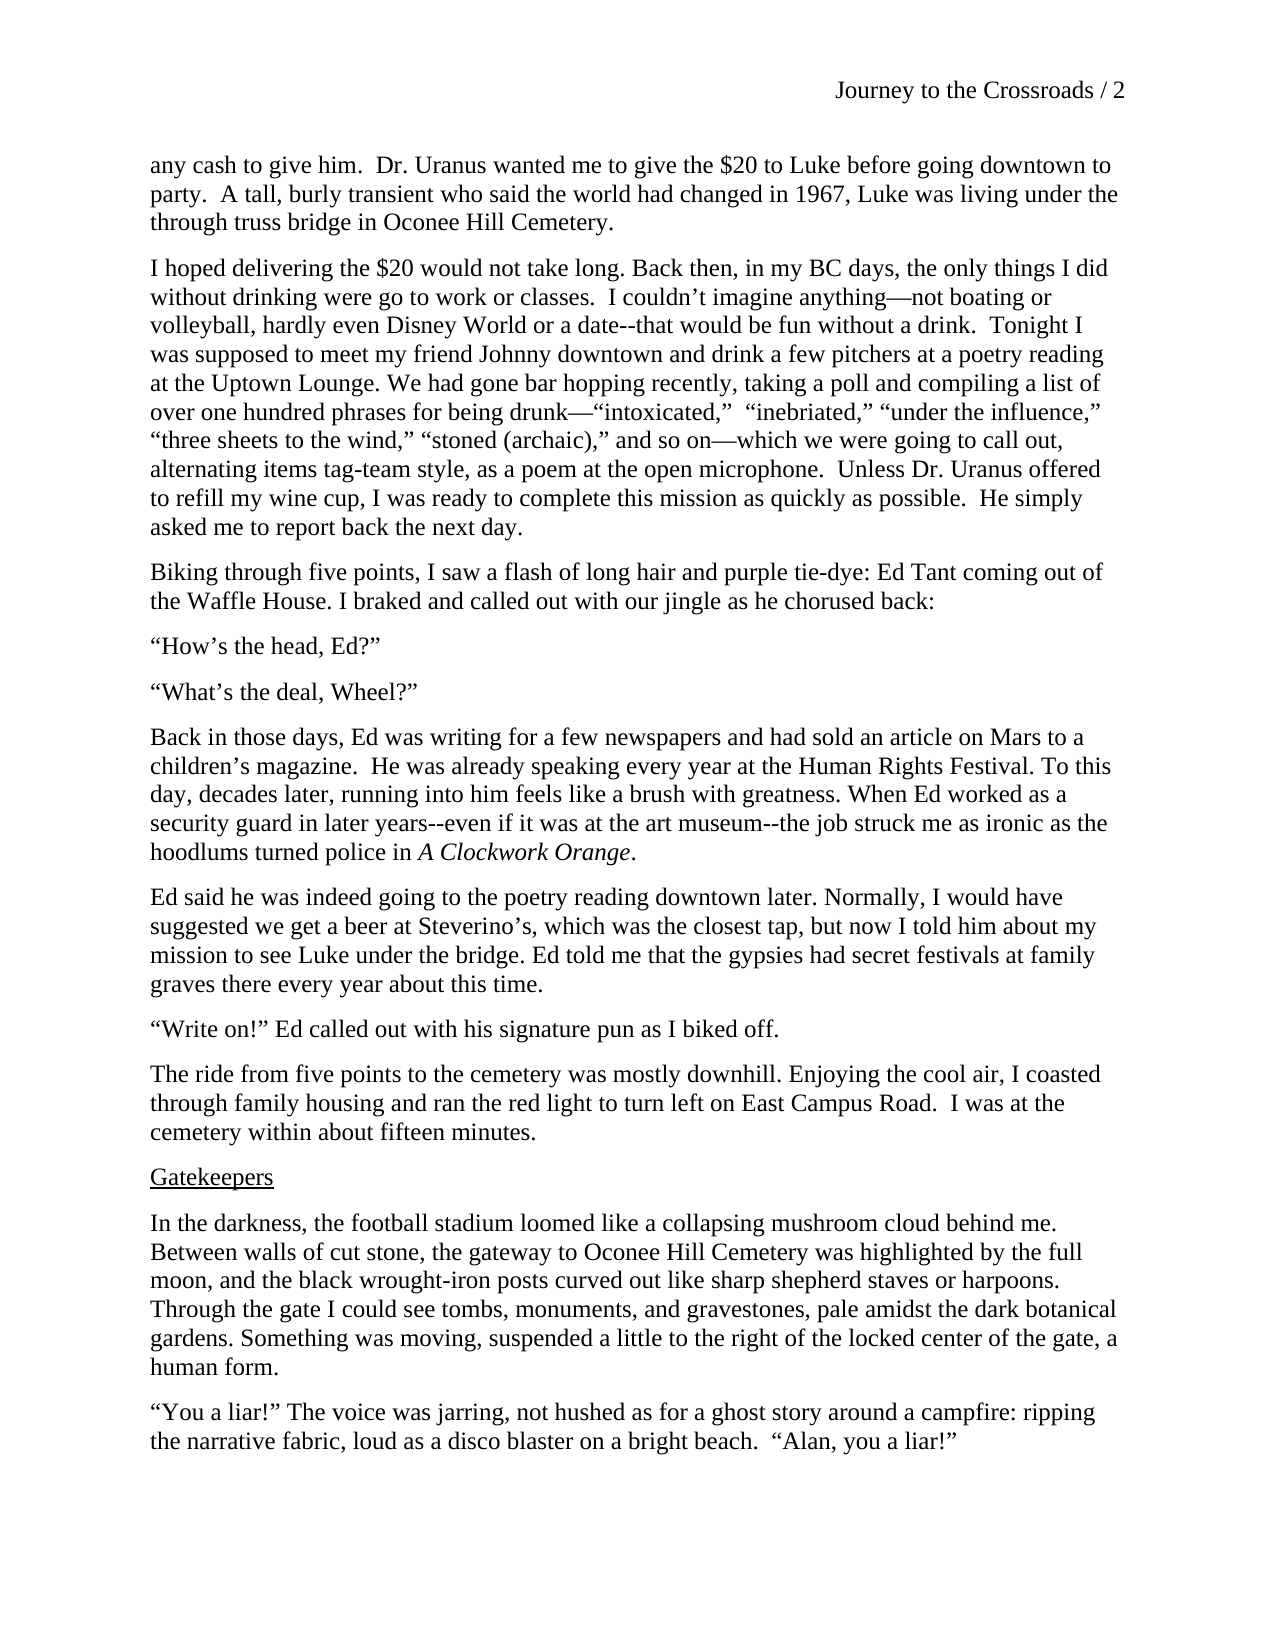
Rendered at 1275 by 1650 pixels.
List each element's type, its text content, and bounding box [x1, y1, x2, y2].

text “You a liar!” The voice was jarring, not hushed as for a ghost story around a campfire: ripping the narrative fabric, loud as a disco blaster on a bright beach. “Alan, you a liar!” [150, 1397, 1125, 1454]
text “Write on!” Ed called out with his signature pun as I biked off. [150, 1014, 1125, 1043]
text The ride from five points to the cemetery was mostly downhill. Enjoying the cool air, I coasted through family housing and ran the red light to turn left on East Campus Road. I was at the cemetery within about fifteen minutes. [150, 1059, 1125, 1146]
text I hoped delivering the $20 would not take long. Back then, in my BC days, the only things I did without drinking were go to work or classes. I couldn’t imagine anything—not boating or volleyball, hardly even Disney World or a date--that would be fun without a drink. Tonight I was supposed to meet my friend Johnny downtown and drink a few pitchers at a poetry reading at the Uptown Lounge. We had gone bar hopping recently, taking a poll and compiling a list of over one hundred phrases for being drunk—“intoxicated,” “inebriated,” “under the influence,” “three sheets to the wind,” “stoned (archaic),” and so on—which we were going to call out, alternating items tag-team style, as a poem at the open microphone. Unless Dr. Uranus offered to refill my wine cup, I was ready to complete this mission as quickly as possible. He simply asked me to report back the next day. [150, 253, 1125, 540]
text Biking through five points, I saw a flash of long hair and purple tie-dye: Ed Tant coming out of the Waffle House. I braked and called out with our jingle as he chorused back: [150, 557, 1125, 614]
text Back in those days, Ed was writing for a few newspapers and had sold an article on Mars to a children’s magazine. He was already speaking every year at the Human Rights Festival. To this day, decades later, running into him feels like a brush with greatness. When Ed worked as a security guard in later years--even if it was at the art museum--the job struck me as ironic as the hoodlums turned police in A Clockwork Orange. [150, 722, 1125, 866]
text Ed said he was indeed going to the poetry reading downtown later. Normally, I would have suggested we get a beer at Steverino’s, which was the closest tap, but now I told him about my mission to see Luke under the bridge. Ed told me that the gypsies had secret festivals at family graves there every year about this time. [150, 882, 1125, 997]
text In the darkness, the football stadium loomed like a collapsing mushroom cloud behind me. Between walls of cut stone, the gateway to Oconee Hill Cemetery was highlighted by the full moon, and the black wrought-iron posts curved out like sharp shepherd staves or harpoons. Through the gate I could see tombs, monuments, and gravestones, pale amidst the dark botanical gardens. Something was moving, suspended a little to the right of the locked center of the gate, a human form. [150, 1208, 1125, 1380]
text “How’s the head, Ed?” [150, 631, 1125, 660]
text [150, 150, 1125, 236]
text Gatekeepers [150, 1162, 1125, 1191]
text “What’s the deal, Wheel?” [150, 677, 1125, 705]
